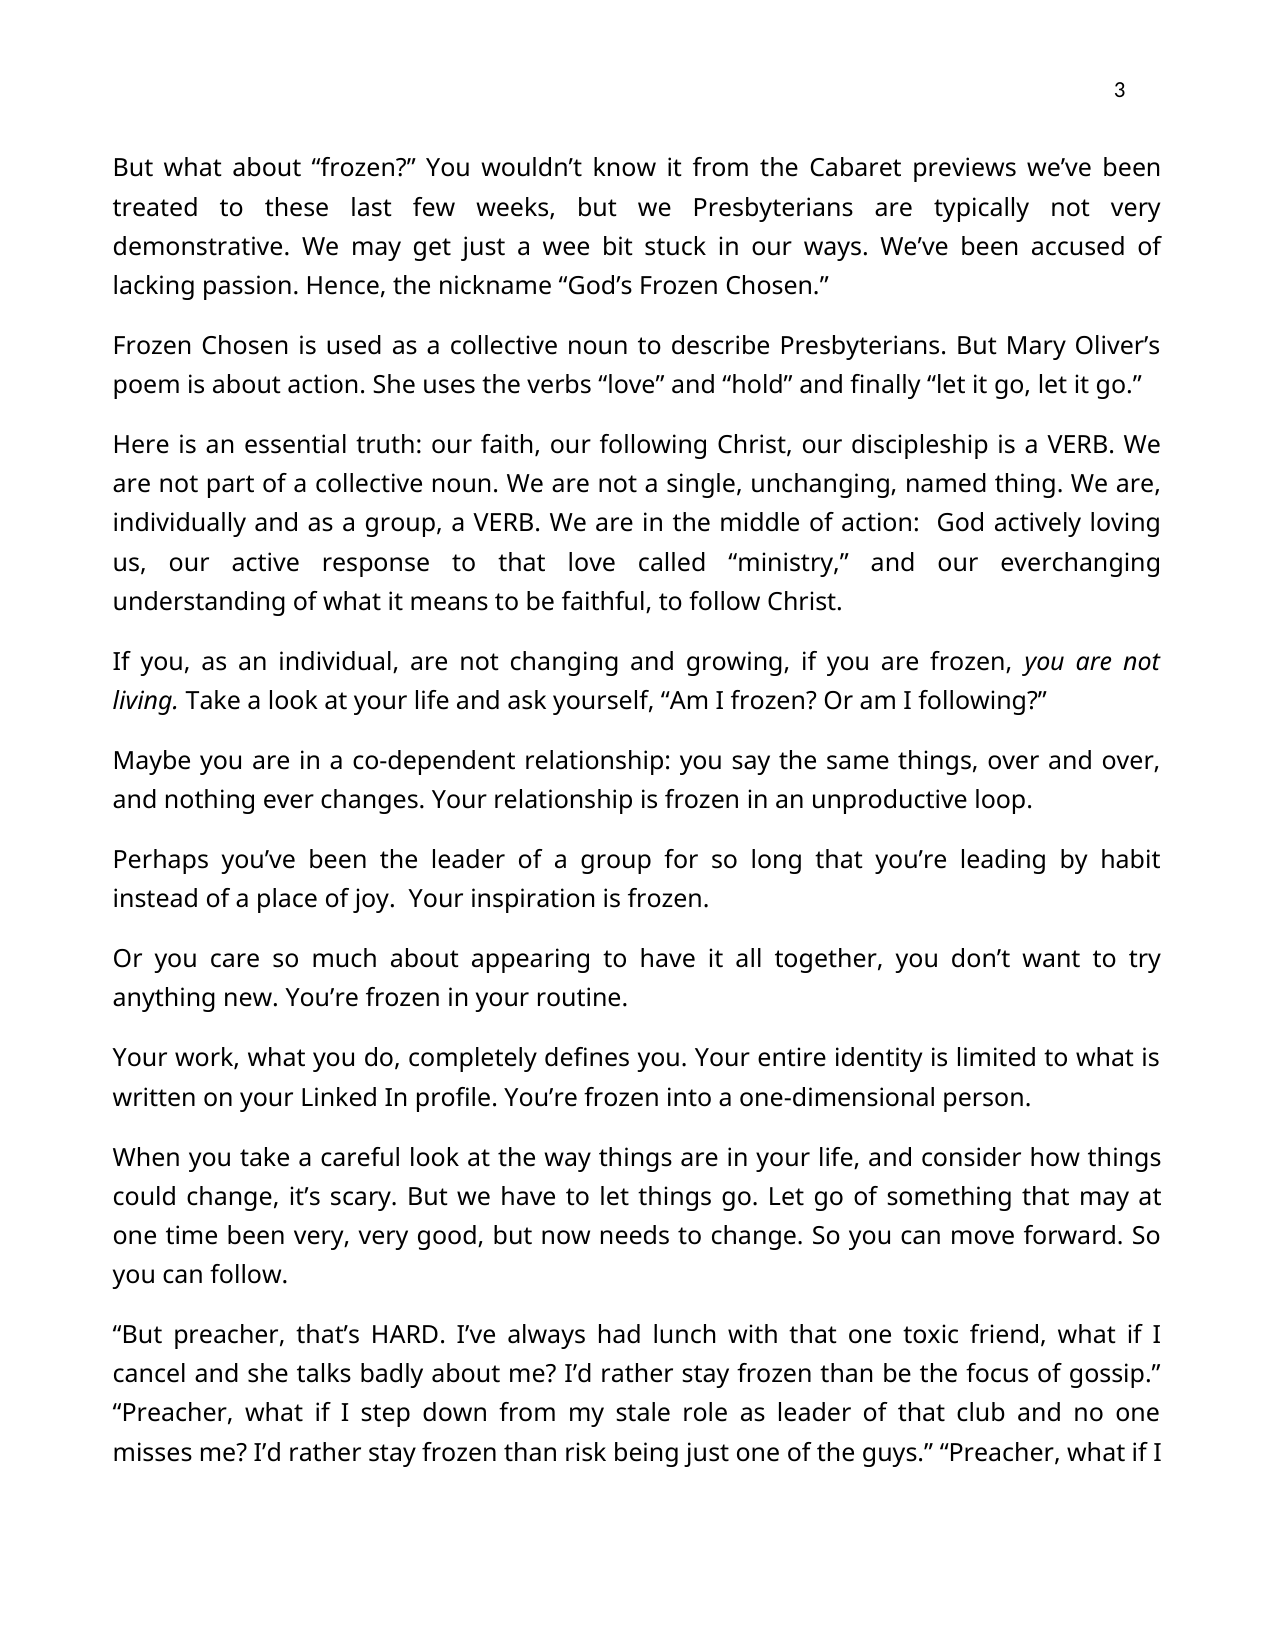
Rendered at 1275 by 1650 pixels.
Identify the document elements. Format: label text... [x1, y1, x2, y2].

text If you, as an individual, are not changing and growing, if you are frozen, you are not living. Take a look at your life and ask yourself, “Am I frozen? Or am I following?” [112, 643, 1162, 717]
text When you take a careful look at the way things are in your life, and consider how things could change, it’s scary. But we have to let things go. Let go of something that may at one time been very, very good, but now needs to change. So you can move forward. So you can follow. [112, 1139, 1162, 1291]
text Your work, what you do, completely defines you. Your entire identity is limited to what is written on your Linked In profile. You’re frozen into a one-dimensional person. [112, 1040, 1162, 1113]
text Maybe you are in a co-dependent relationship: you say the same things, over and over, and nothing ever changes. Your relationship is frozen in an unproductive loop. [112, 742, 1162, 816]
text But what about “frozen?” You wouldn’t know it from the Cabaret previews we’ve been treated to these last few weeks, but we Presbyterians are typically not very demonstrative. We may get just a wee bit stuck in our ways. We’ve been accused of lacking passion. Hence, the nickname “God’s Frozen Chosen.” [112, 150, 1162, 302]
text Perhaps you’ve been the leader of a group for so long that you’re leading by habit instead of a place of joy. Your inspiration is frozen. [112, 842, 1162, 915]
text Frozen Chosen is used as a collective noun to describe Presbyterians. But Mary Oliver’s poem is about action. She uses the verbs “love” and “hold” and finally “let it go, let it go.” [112, 327, 1162, 401]
text Or you care so much about appearing to have it all together, you don’t want to try anything new. You’re frozen in your routine. [112, 941, 1162, 1014]
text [112, 1317, 1162, 1468]
text Here is an essential truth: our faith, our following Christ, our discipleship is a VERB. We are not part of a collective noun. We are not a single, unchanging, named thing. We are, individually and as a group, a VERB. We are in the middle of action: God actively loving us, our active response to that love called “ministry,” and our everchanging understanding of what it means to be faithful, to follow Christ. [112, 427, 1162, 617]
